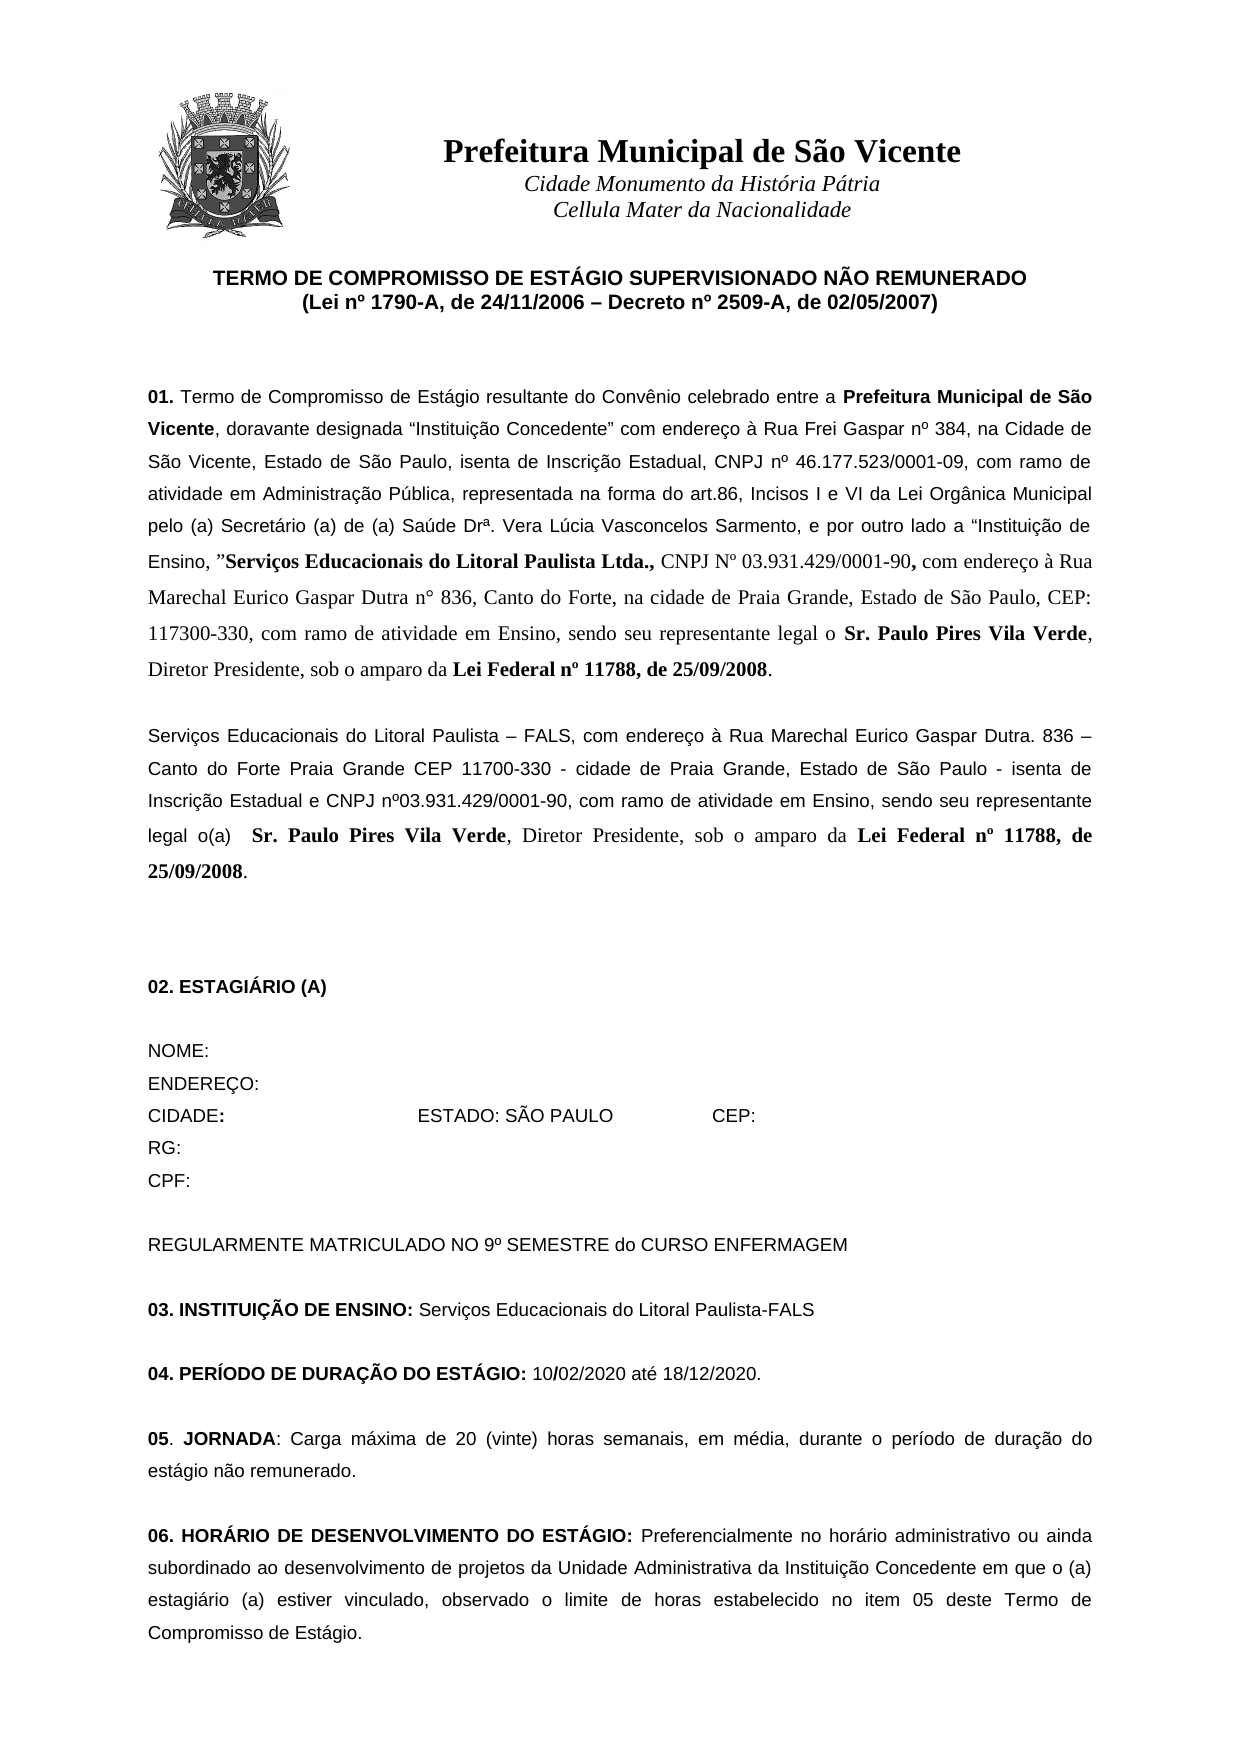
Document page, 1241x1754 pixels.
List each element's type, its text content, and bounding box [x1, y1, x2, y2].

text 02. ESTAGIÁRIO (A) [148, 976, 1092, 997]
text REGULARMENTE MATRICULADO NO 9º SEMESTRE do CURSO ENFERMAGEM [148, 1234, 1092, 1256]
text 03. INSTITUIÇÃO DE ENSINO: Serviços Educacionais do Litoral Paulista-FALS [148, 1299, 1092, 1320]
text Serviços Educacionais do Litoral Paulista – FALS, com endereço à Rua Marechal Eurico Gaspar Dutra. 836 –Canto do Forte Praia Grande CEP 11700-330 - cidade de Praia Grande, Estado de São Paulo - isenta de Inscrição Estadual e CNPJ nº03.931.429/0001-90, com ramo de atividade em Ensino, sendo seu representante legal o(a) Sr. Paulo Pires Vila Verde, Diretor Presidente, sob o amparo da Lei Federal nº 11788, de 25/09/2008. [148, 725, 1092, 883]
text 06. HORÁRIO DE DESENVOLVIMENTO DO ESTÁGIO: Preferencialmente no horário administrativo ou ainda subordinado ao desenvolvimento de projetos da Unidade Administrativa da Instituição Concedente em que o (a) estagiário (a) estiver vinculado, observado o limite de horas estabelecido no item 05 deste Termo de Compromisso de Estágio. [148, 1525, 1092, 1643]
text 04. PERÍODO DE DURAÇÃO DO ESTÁGIO: 10/02/2020 até 18/12/2020. [148, 1363, 1092, 1385]
subtitle RG: [148, 1137, 1092, 1159]
text NOME: [148, 1040, 1092, 1062]
text 05. JORNADA: Carga máxima de 20 (vinte) horas semanais, em média, durante o período de duração do estágio não remunerado. [148, 1428, 1092, 1482]
text (Lei nº 1790-A, de 24/11/2006 – Decreto nº 2509-A, de 02/05/2007) [148, 290, 1092, 314]
picture [158, 93, 292, 244]
text ENDEREÇO: [148, 1073, 1092, 1094]
text 01. Termo de Compromisso de Estágio resultante do Convênio celebrado entre a Prefeitura Municipal de São Vicente, doravante designada “Instituição Concedente” com endereço à Rua Frei Gaspar nº 384, na Cidade de São Vicente, Estado de São Paulo, isenta de Inscrição Estadual, CNPJ nº 46.177.523/0001-09, com ramo de atividade em Administração Pública, representada na forma do art.86, Incisos I e VI da Lei Orgânica Municipal pelo (a) Secretário (a) de (a) Saúde Drª. Vera Lúcia Vasconcelos Sarmento, e por outro lado a “Instituição de Ensino, ”Serviços Educacionais do Litoral Paulista Ltda., CNPJ Nº 03.931.429/0001-90, com endereço à Rua Marechal Eurico Gaspar Dutra n° 836, Canto do Forte, na cidade de Praia Grande, Estado de São Paulo, CEP: 117300-330, com ramo de atividade em Ensino, sendo seu representante legal o Sr. Paulo Pires Vila Verde, Diretor Presidente, sob o amparo da Lei Federal nº 11788, de 25/09/2008. [148, 386, 1092, 681]
subtitle CIDADE: ESTADO: SÃO PAULO CEP: [148, 1105, 1092, 1126]
text TERMO DE COMPROMISSO DE ESTÁGIO SUPERVISIONADO NÃO REMUNERADO [148, 266, 1092, 290]
subtitle CPF: [148, 1169, 1092, 1191]
